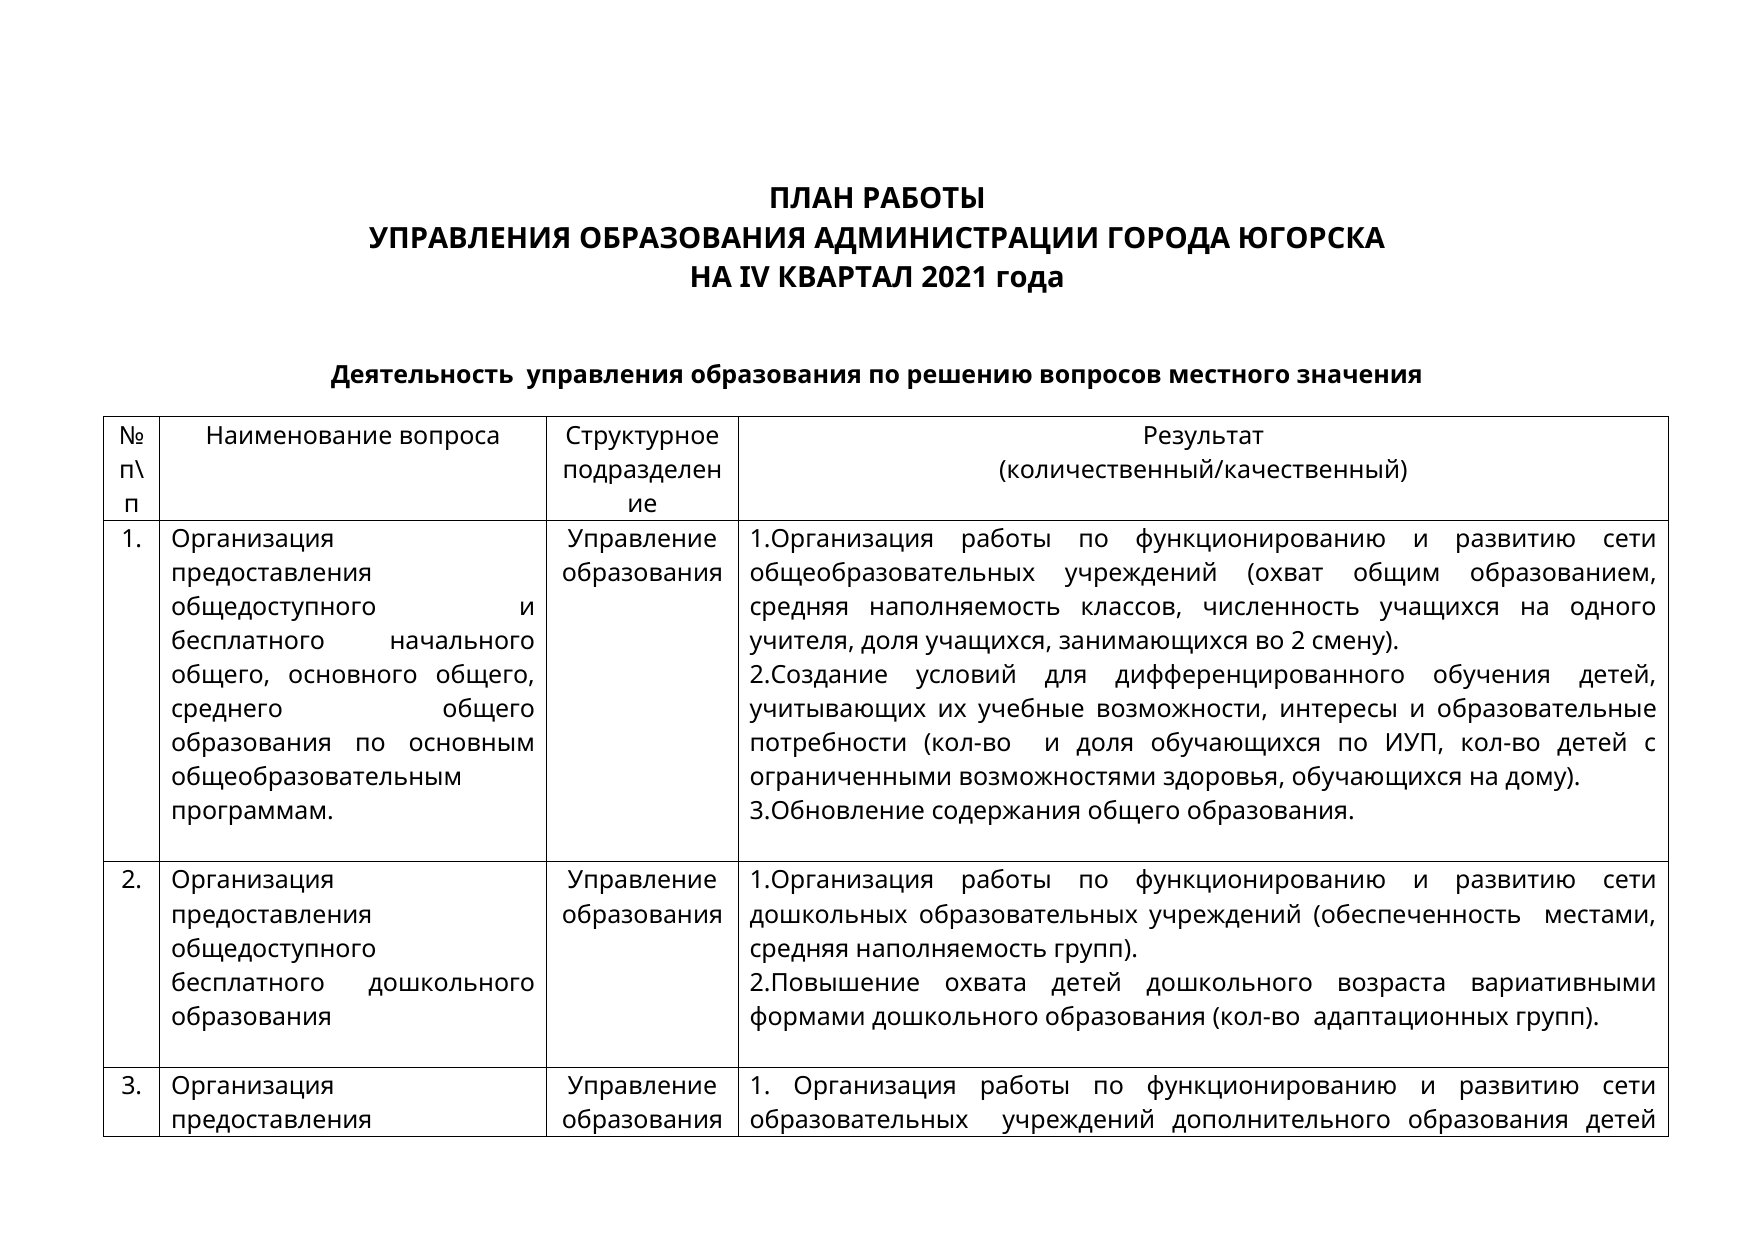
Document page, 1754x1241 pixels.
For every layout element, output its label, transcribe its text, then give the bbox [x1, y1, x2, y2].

table_cell Управление образования [547, 521, 738, 861]
table_cell 1.Организация работы по функционированию и развитию сети дошкольных образовательных учреждений (обеспеченность местами, средняя наполняемость групп). 2.Повышение охвата детей дошкольного возраста вариативными формами дошкольного образования (кол-во адаптационных групп). [739, 862, 1668, 1067]
table_cell 3. [104, 1068, 159, 1136]
table_header № п\п [104, 417, 159, 519]
table_header Наименование вопроса [160, 417, 546, 519]
table_cell Организация предоставления общедоступного бесплатного дошкольного образования [160, 862, 546, 1067]
table_header Структурное подразделение [547, 417, 738, 519]
table_cell 1.Организация работы по функционированию и развитию сети общеобразовательных учреждений (охват общим образованием, средняя наполняемость классов, численность учащихся на одного учителя, доля учащихся, занимающихся во 2 смену). 2.Создание условий для дифференцированного обучения детей, учитывающих их учебные возможности, интересы и образовательные потребности (кол-во и доля обучающихся по ИУП, кол-во детей с ограниченными возможностями здоровья, обучающихся на дому). 3.Обновление содержания общего образования. [739, 521, 1668, 861]
text ПЛАН РАБОТЫ [118, 177, 1636, 217]
table_cell 2. [104, 862, 159, 1067]
table_cell Управление образования [547, 862, 738, 1067]
text НА IV КВАРТАЛ 2021 года [118, 257, 1636, 296]
text Деятельность управления образования по решению вопросов местного значения [118, 356, 1636, 390]
table_cell Организация предоставления общедоступного и бесплатного начального общего, основного общего, среднего общего образования по основным общеобразовательным программам. [160, 521, 546, 861]
table_cell 1. [104, 521, 159, 861]
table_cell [547, 1068, 738, 1136]
table_header Результат (количественный/качественный) [739, 417, 1668, 519]
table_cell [739, 1068, 1668, 1136]
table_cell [160, 1068, 546, 1136]
text УПРАВЛЕНИЯ ОБРАЗОВАНИЯ АДМИНИСТРАЦИИ ГОРОДА ЮГОРСКА [118, 217, 1636, 257]
